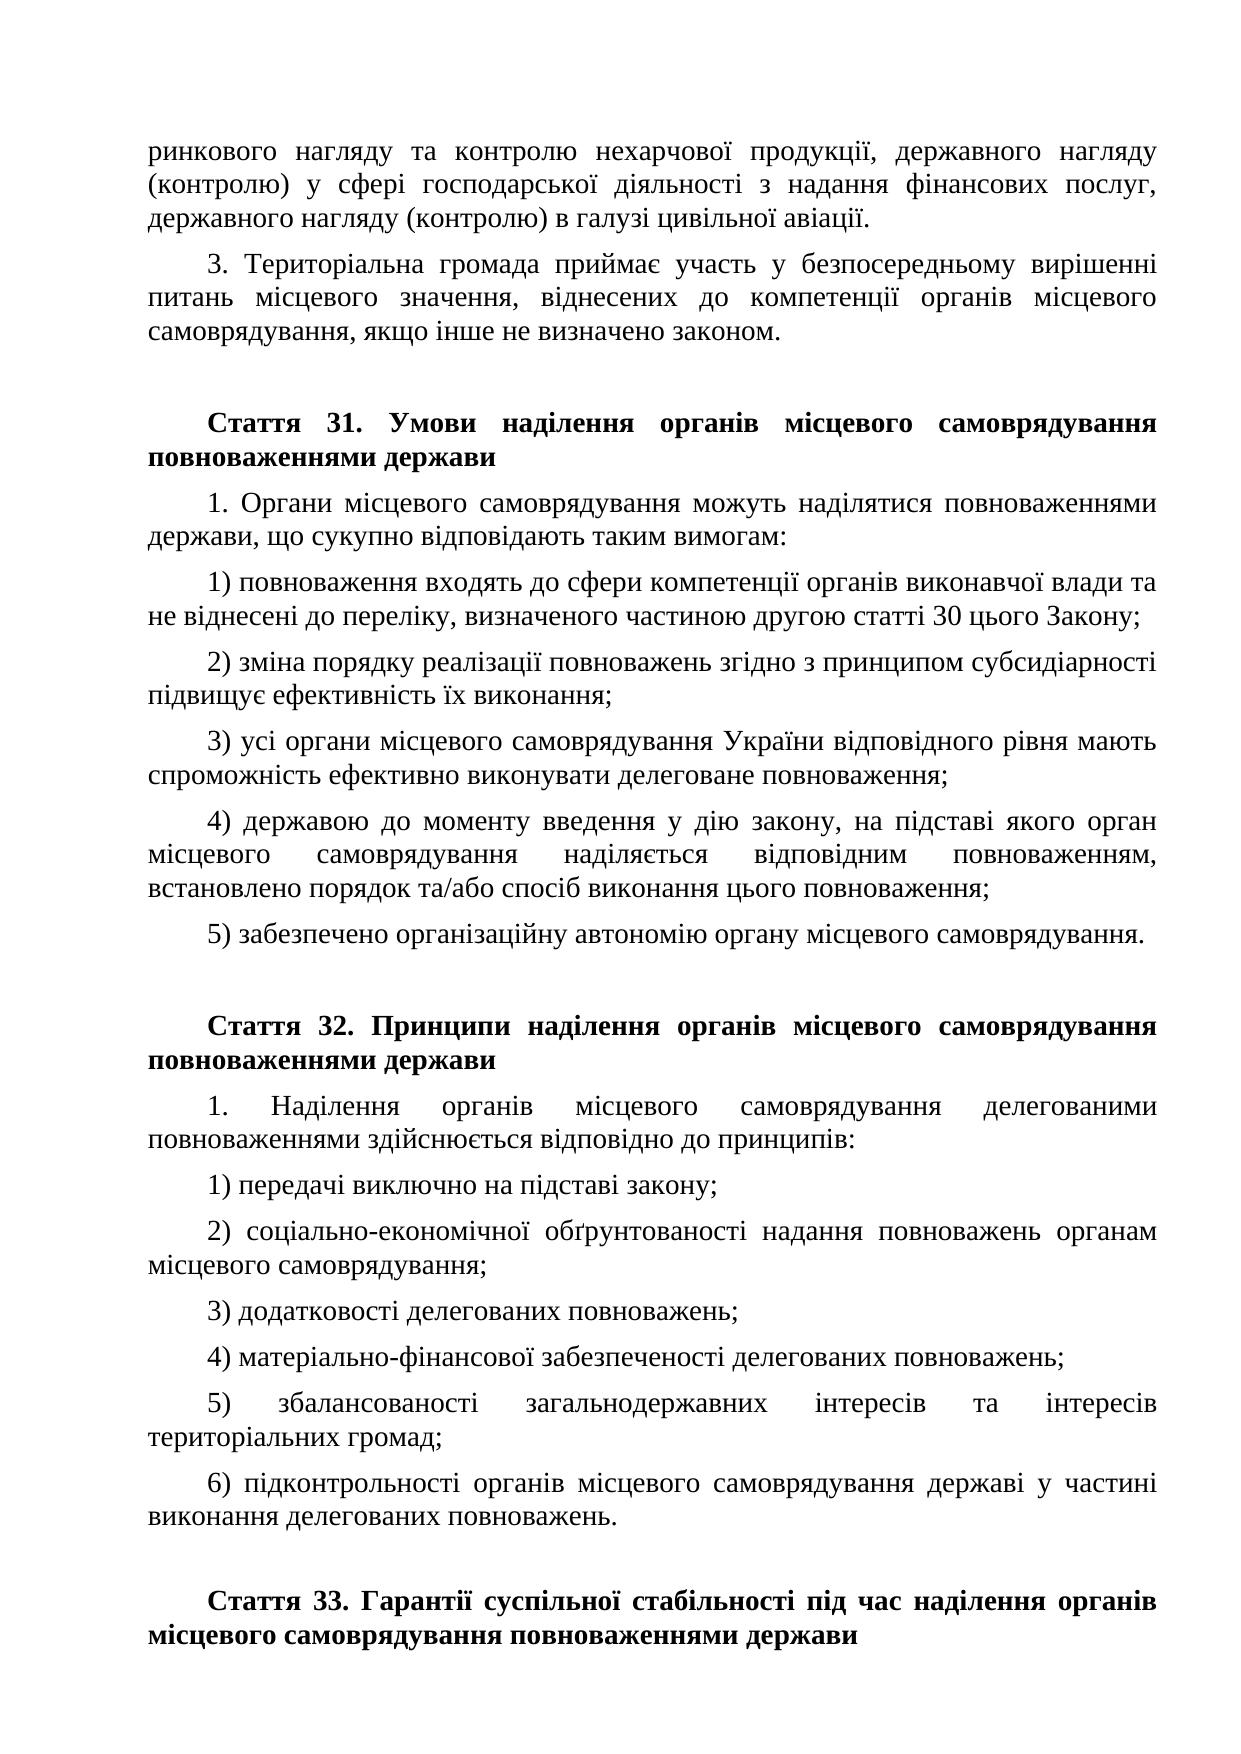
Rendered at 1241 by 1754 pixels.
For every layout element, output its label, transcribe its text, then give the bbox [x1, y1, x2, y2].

text 4) матеріально-фінансової забезпеченості делегованих повноважень; [148, 1339, 1158, 1373]
text 1. Органи місцевого самоврядування можуть наділятися повноваженнями держави, що сукупно відповідають таким вимогам: [148, 485, 1158, 552]
text 3) усі органи місцевого самоврядування України відповідного рівня мають спроможність ефективно виконувати делеговане повноваження; [148, 723, 1158, 791]
text 1) повноваження входять до сфери компетенції органів виконавчої влади та не віднесені до переліку, визначеного частиною другою статті 30 цього Закону; [148, 564, 1158, 631]
text 6) підконтрольності органів місцевого самоврядування державі у частині виконання делегованих повноважень. [148, 1465, 1158, 1532]
text 5) збалансованості загальнодержавних інтересів та інтересів територіальних громад; [148, 1385, 1158, 1452]
text 3. Територіальна громада приймає участь у безпосередньому вирішенні питань місцевого значення, віднесених до компетенції органів місцевого самоврядування, якщо інше не визначено законом. [148, 246, 1158, 347]
text 1. Наділення органів місцевого самоврядування делегованими повноваженнями здійснюється відповідно до принципів: [148, 1088, 1158, 1155]
text 4) державою до моменту введення у дію закону, на підставі якого орган місцевого самоврядування наділяється відповідним повноваженням, встановлено порядок та/або спосіб виконання цього повноваження; [148, 803, 1158, 904]
text Стаття 31. Умови наділення органів місцевого самоврядування повноваженнями держави [148, 405, 1158, 472]
text 3) додатковості делегованих повноважень; [148, 1293, 1158, 1327]
text 5) забезпечено організаційну автономію органу місцевого самоврядування. [148, 916, 1158, 950]
text 2) зміна порядку реалізації повноважень згідно з принципом субсидіарності підвищує ефективність їх виконання; [148, 644, 1158, 711]
text Стаття 33. Гарантії суспільної стабільності під час наділення органів місцевого самоврядування повноваженнями держави [148, 1583, 1158, 1650]
text Стаття 32. Принципи наділення органів місцевого самоврядування повноваженнями держави [148, 1008, 1158, 1075]
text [148, 133, 1158, 233]
text 2) соціально-економічної обґрунтованості надання повноважень органам місцевого самоврядування; [148, 1213, 1158, 1281]
text 1) передачі виключно на підставі закону; [148, 1167, 1158, 1201]
